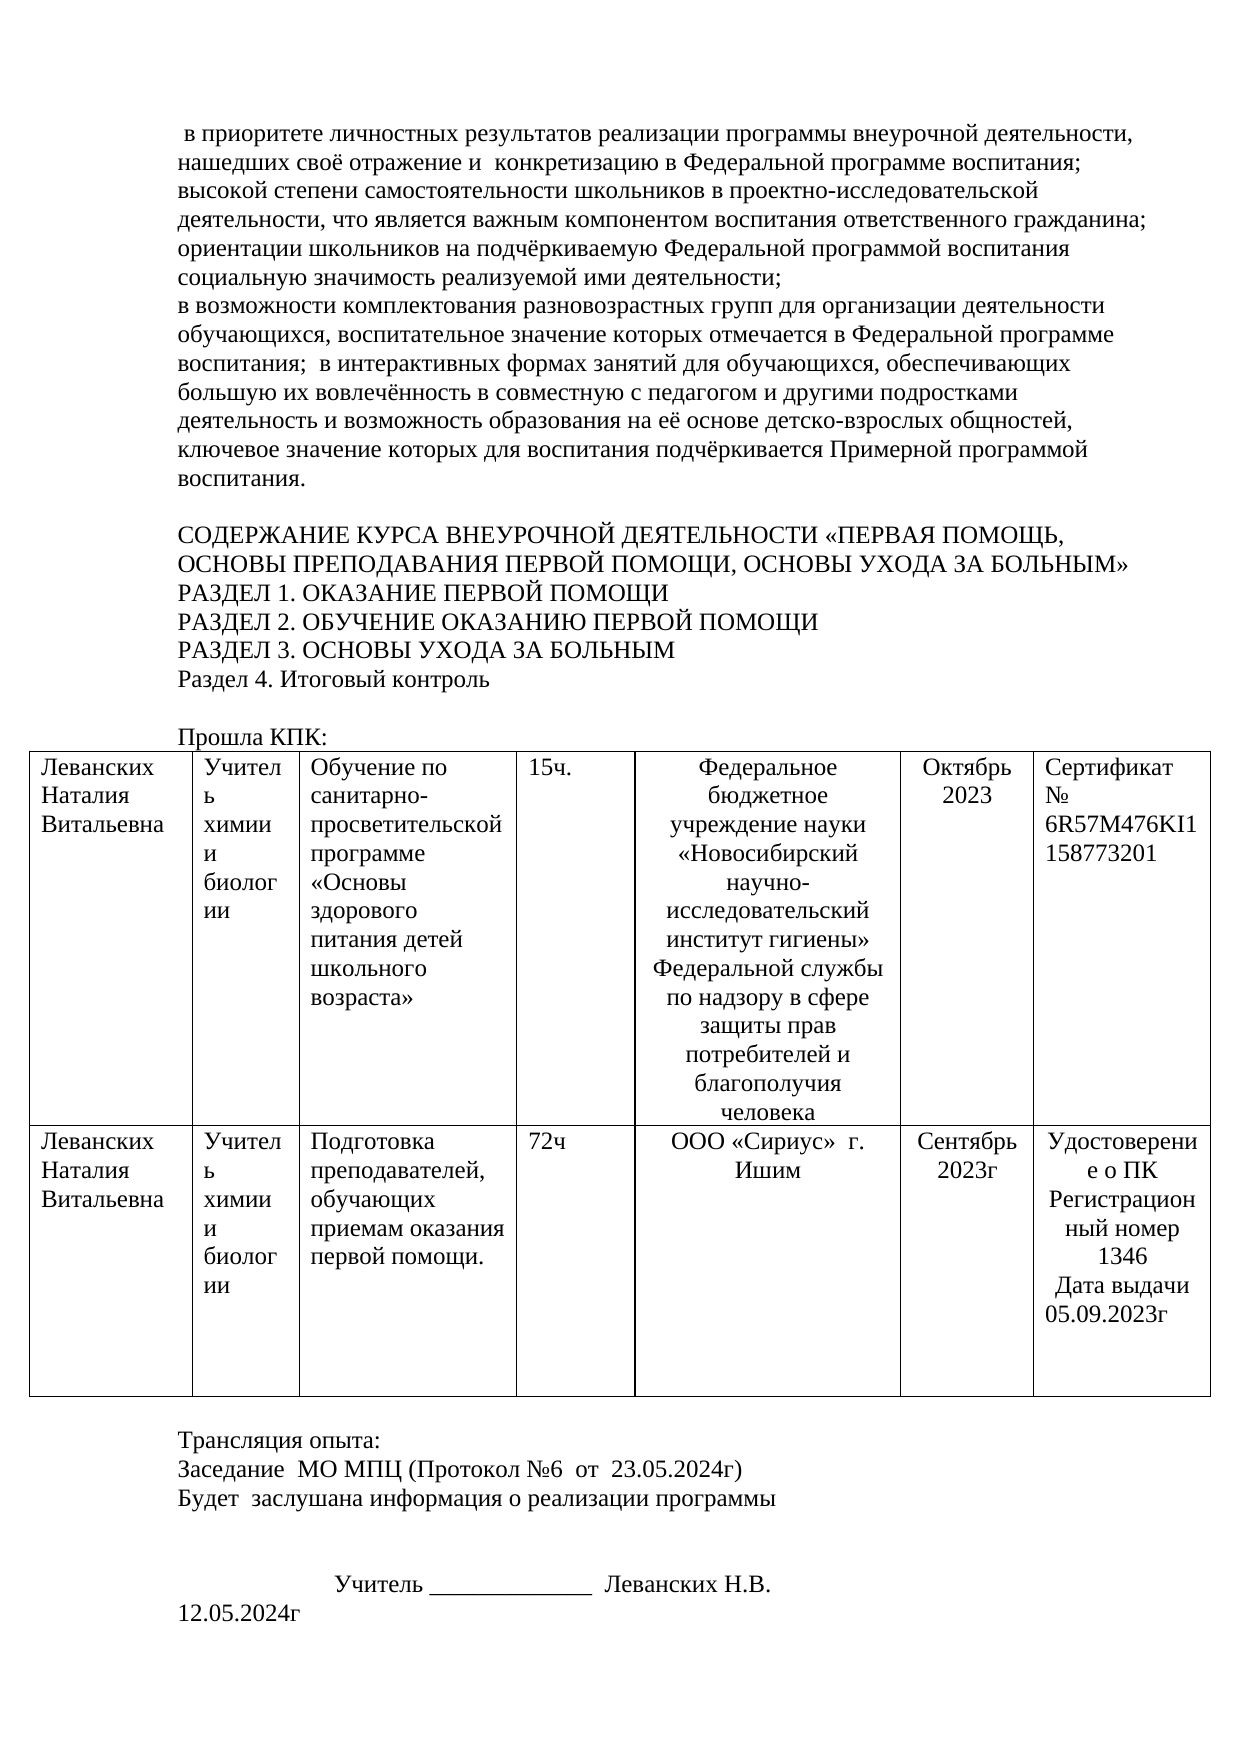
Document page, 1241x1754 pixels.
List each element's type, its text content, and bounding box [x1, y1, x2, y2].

table_cell Учитель химии и биологии [193, 1126, 299, 1396]
table_header Федеральное бюджетное учреждение науки «Новосибирский научно-исследовательский институт гигиены» Федеральной службы по надзору в сфере защиты прав потребителей и благополучия человека [636, 752, 900, 1125]
table_header Октябрь 2023 [901, 752, 1033, 1125]
text в приоритете личностных результатов реализации программы внеурочной деятельности, нашедших своё отражение и конкретизацию в Федеральной программе воспитания; высокой степени самостоятельности школьников в проектно-исследовательской деятельности, что является важным компонентом воспитания ответственного гражданина; ориентации школьников на подчёркиваемую Федеральной программой воспитания социальную значимость реализуемой ими деятельности; [177, 118, 1152, 291]
table_cell Леванских Наталия Витальевна [30, 1126, 192, 1396]
table_cell 72ч [517, 1126, 634, 1396]
table_cell ООО «Сириус» г. Ишим [636, 1126, 900, 1396]
text Прошла КПК: [177, 722, 1152, 751]
text в возможности комплектования разновозрастных групп для организации деятельности обучающихся, воспитательное значение которых отмечается в Федеральной программе воспитания; в интерактивных формах занятий для обучающихся, обеспечивающих большую их вовлечённость в совместную с педагогом и другими подростками деятельность и возможность образования на её основе детско-взрослых общностей, ключевое значение которых для воспитания подчёркивается Примерной программой воспитания. [177, 291, 1152, 492]
table_cell Сентябрь 2023г [901, 1126, 1033, 1396]
table_header Леванских Наталия Витальевна [30, 752, 192, 1125]
text РАЗДЕЛ 1. ОКАЗАНИЕ ПЕРВОЙ ПОМОЩИ [177, 578, 1152, 607]
table_header Сертификат № 6R57M476KI1158773201 [1034, 752, 1210, 1125]
text Трансляция опыта: [177, 1426, 1152, 1454]
table_header 15ч. [517, 752, 634, 1125]
list Заседание МО МПЦ (Протокол №6 от 23.05.2024г) [177, 1454, 1152, 1483]
text СОДЕРЖАНИЕ КУРСА ВНЕУРОЧНОЙ ДЕЯТЕЛЬНОСТИ «ПЕРВАЯ ПОМОЩЬ, ОСНОВЫ ПРЕПОДАВАНИЯ ПЕРВОЙ ПОМОЩИ, ОСНОВЫ УХОДА ЗА БОЛЬНЫМ» [177, 521, 1152, 578]
table_header Учитель химии и биологии [193, 752, 299, 1125]
text Учитель _____________ Леванских Н.В. [177, 1569, 1152, 1598]
text РАЗДЕЛ 3. ОСНОВЫ УХОДА ЗА БОЛЬНЫМ [177, 636, 1152, 664]
text Будет заслушана информация о реализации программы [177, 1483, 1152, 1512]
table_cell Удостоверение о ПК Регистрационный номер 1346 Дата выдачи 05.09.2023г [1034, 1126, 1210, 1396]
text 12.05.2024г [177, 1598, 1152, 1627]
table_header Обучение по санитарно-просветительской программе «Основы здорового питания детей школьного возраста» [300, 752, 516, 1125]
text РАЗДЕЛ 2. ОБУЧЕНИЕ ОКАЗАНИЮ ПЕРВОЙ ПОМОЩИ [177, 607, 1152, 636]
table_cell Подготовка преподавателей, обучающих приемам оказания первой помощи. [300, 1126, 516, 1396]
text Раздел 4. Итоговый контроль [177, 664, 1152, 693]
